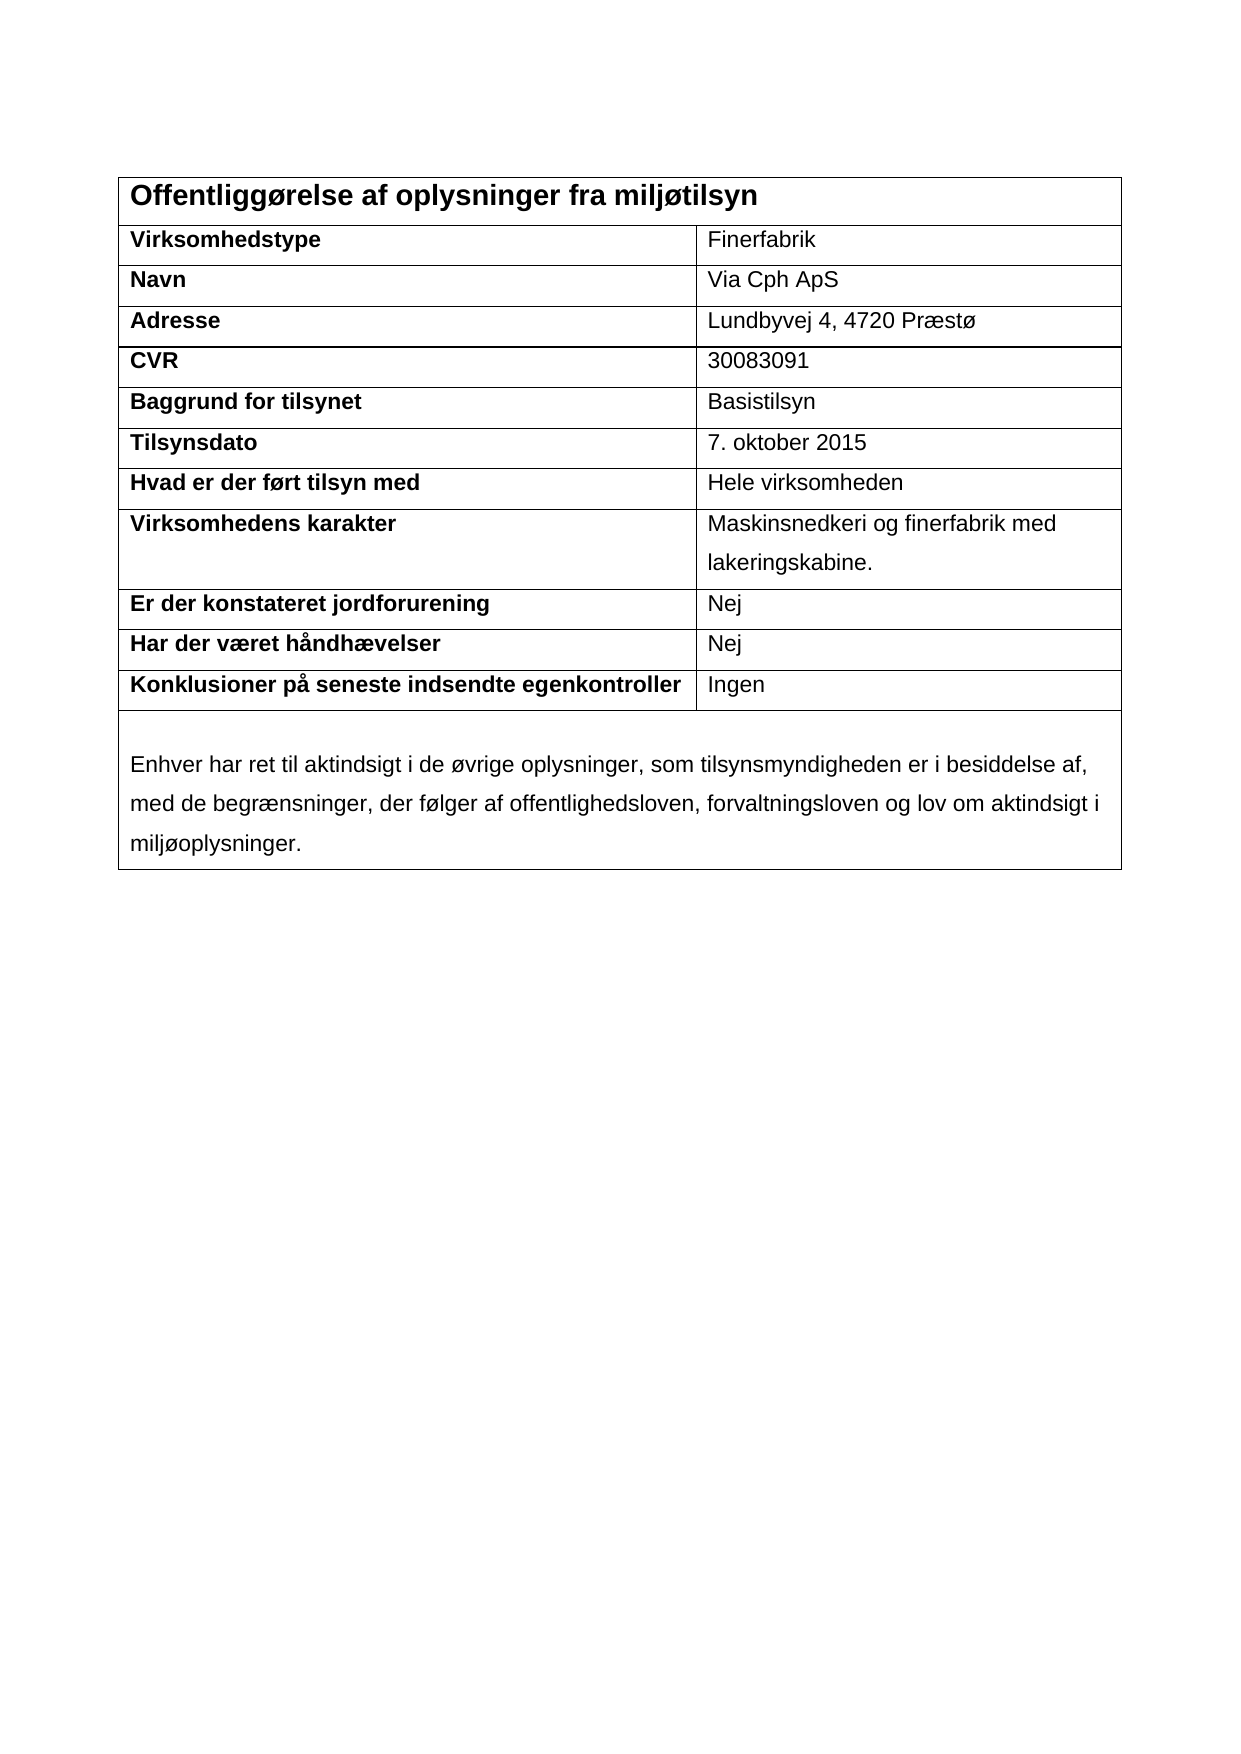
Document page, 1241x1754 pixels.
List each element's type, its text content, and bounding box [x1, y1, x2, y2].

table_cell Basistilsyn [697, 388, 1121, 427]
table_cell Maskinsnedkeri og finerfabrik med lakeringskabine. [697, 510, 1121, 588]
table_cell Enhver har ret til aktindsigt i de øvrige oplysninger, som tilsynsmyndigheden er i besiddelse af, med de begrænsninger, der følger af offentlighedsloven, forvaltningsloven og lov om aktindsigt i miljøoplysninger. [119, 711, 1121, 869]
table_cell Navn [119, 266, 696, 306]
table_cell 7. oktober 2015 [697, 429, 1121, 468]
table_cell Har der været håndhævelser [119, 630, 696, 669]
table_cell Tilsynsdato [119, 429, 696, 468]
table_cell Er der konstateret jordforurening [119, 590, 696, 629]
table_cell Finerfabrik [697, 226, 1121, 265]
table_cell Hele virksomheden [697, 469, 1121, 508]
table_cell 30083091 [697, 348, 1121, 387]
table_cell Nej [697, 590, 1121, 629]
table_cell Nej [697, 630, 1121, 669]
table_cell Hvad er der ført tilsyn med [119, 469, 696, 508]
table_cell Adresse [119, 307, 696, 346]
table_cell Virksomhedstype [119, 226, 696, 265]
table_cell Lundbyvej 4, 4720 Præstø [697, 307, 1121, 346]
table_cell CVR [119, 348, 696, 387]
table_cell Virksomhedens karakter [119, 510, 696, 588]
table_header Offentliggørelse af oplysninger fra miljøtilsyn [119, 178, 1121, 225]
table_cell Konklusioner på seneste indsendte egenkontroller [119, 671, 696, 710]
table_cell Via Cph ApS [697, 266, 1121, 306]
table_cell Ingen [697, 671, 1121, 710]
table_cell Baggrund for tilsynet [119, 388, 696, 427]
